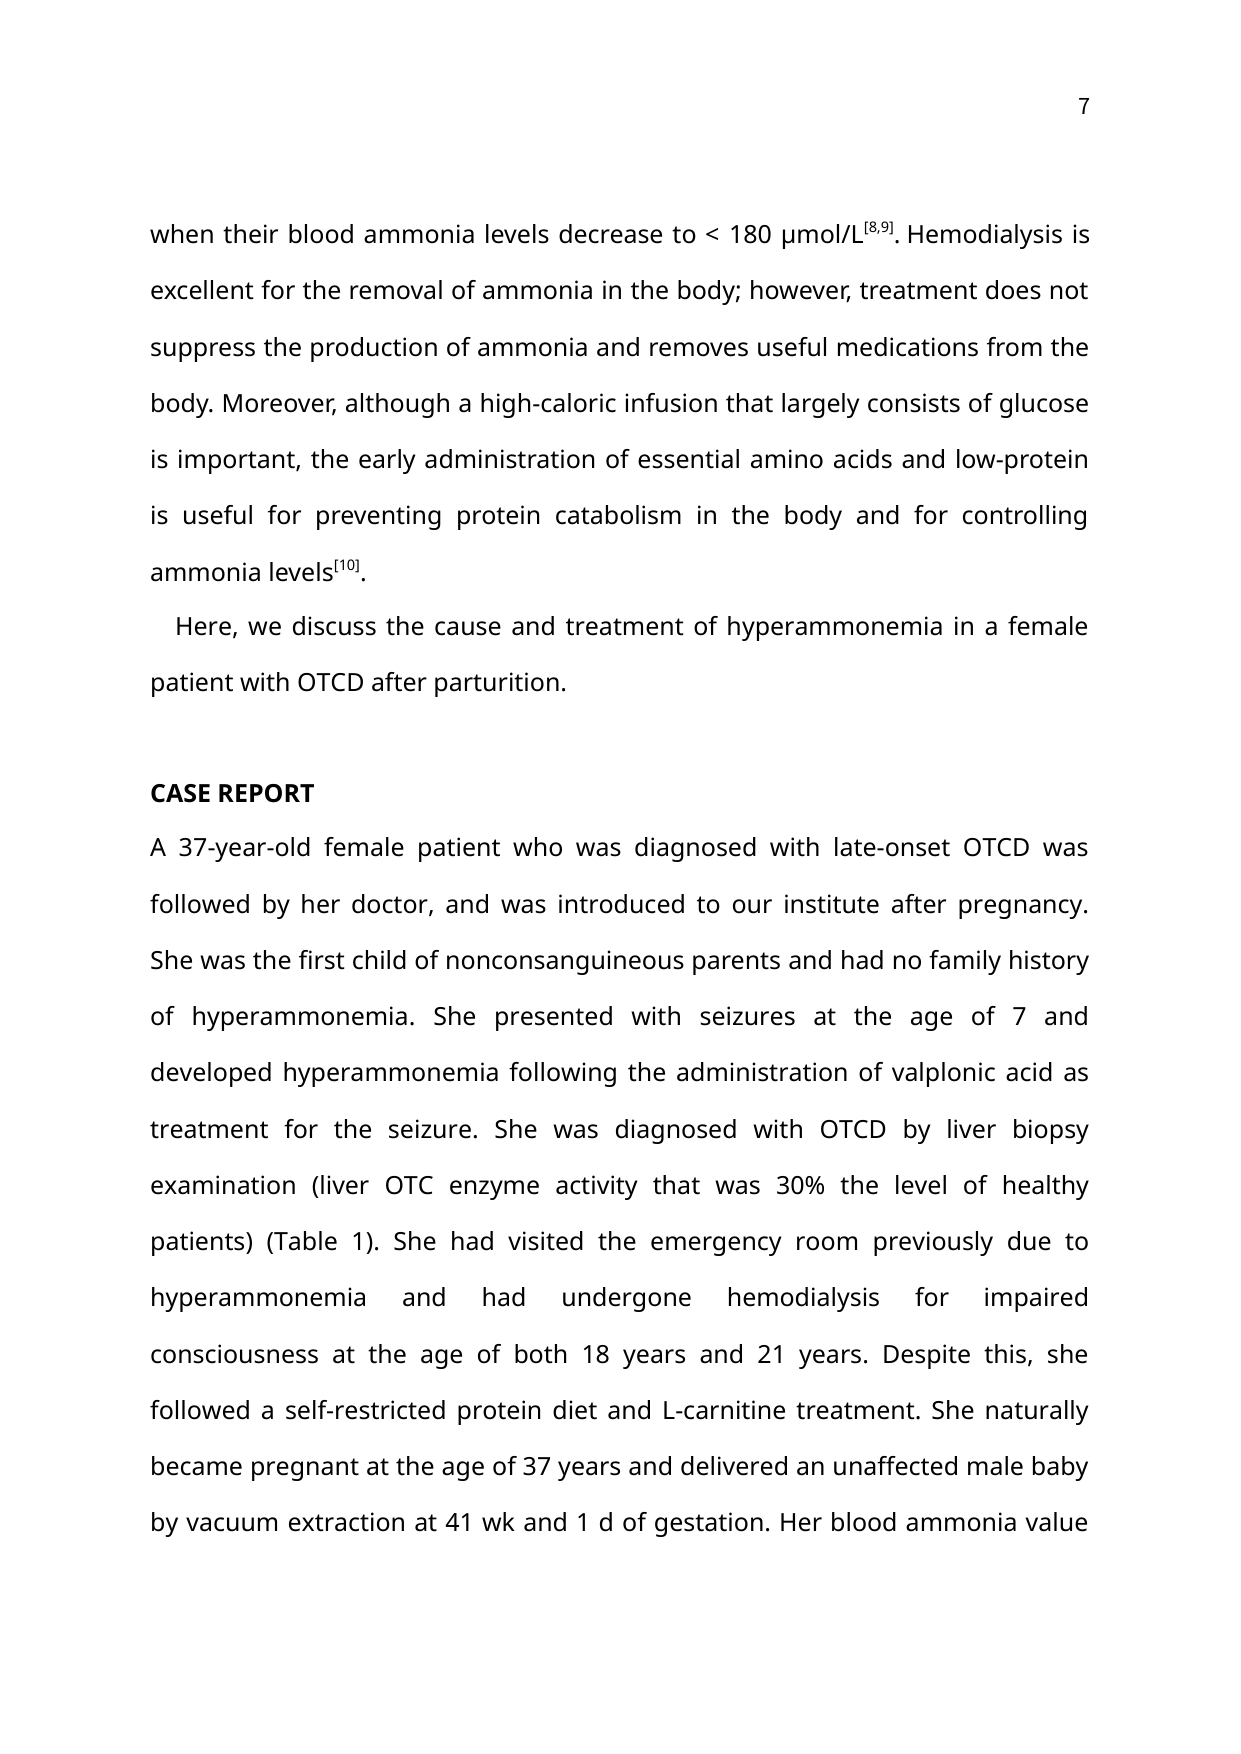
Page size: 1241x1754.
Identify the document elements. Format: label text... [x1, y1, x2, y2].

text CASE REPORT [150, 774, 1090, 811]
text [150, 217, 1090, 592]
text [150, 828, 1090, 1541]
text Here, we discuss the cause and treatment of hyperammonemia in a female patient with OTCD after parturition. [150, 609, 1090, 702]
